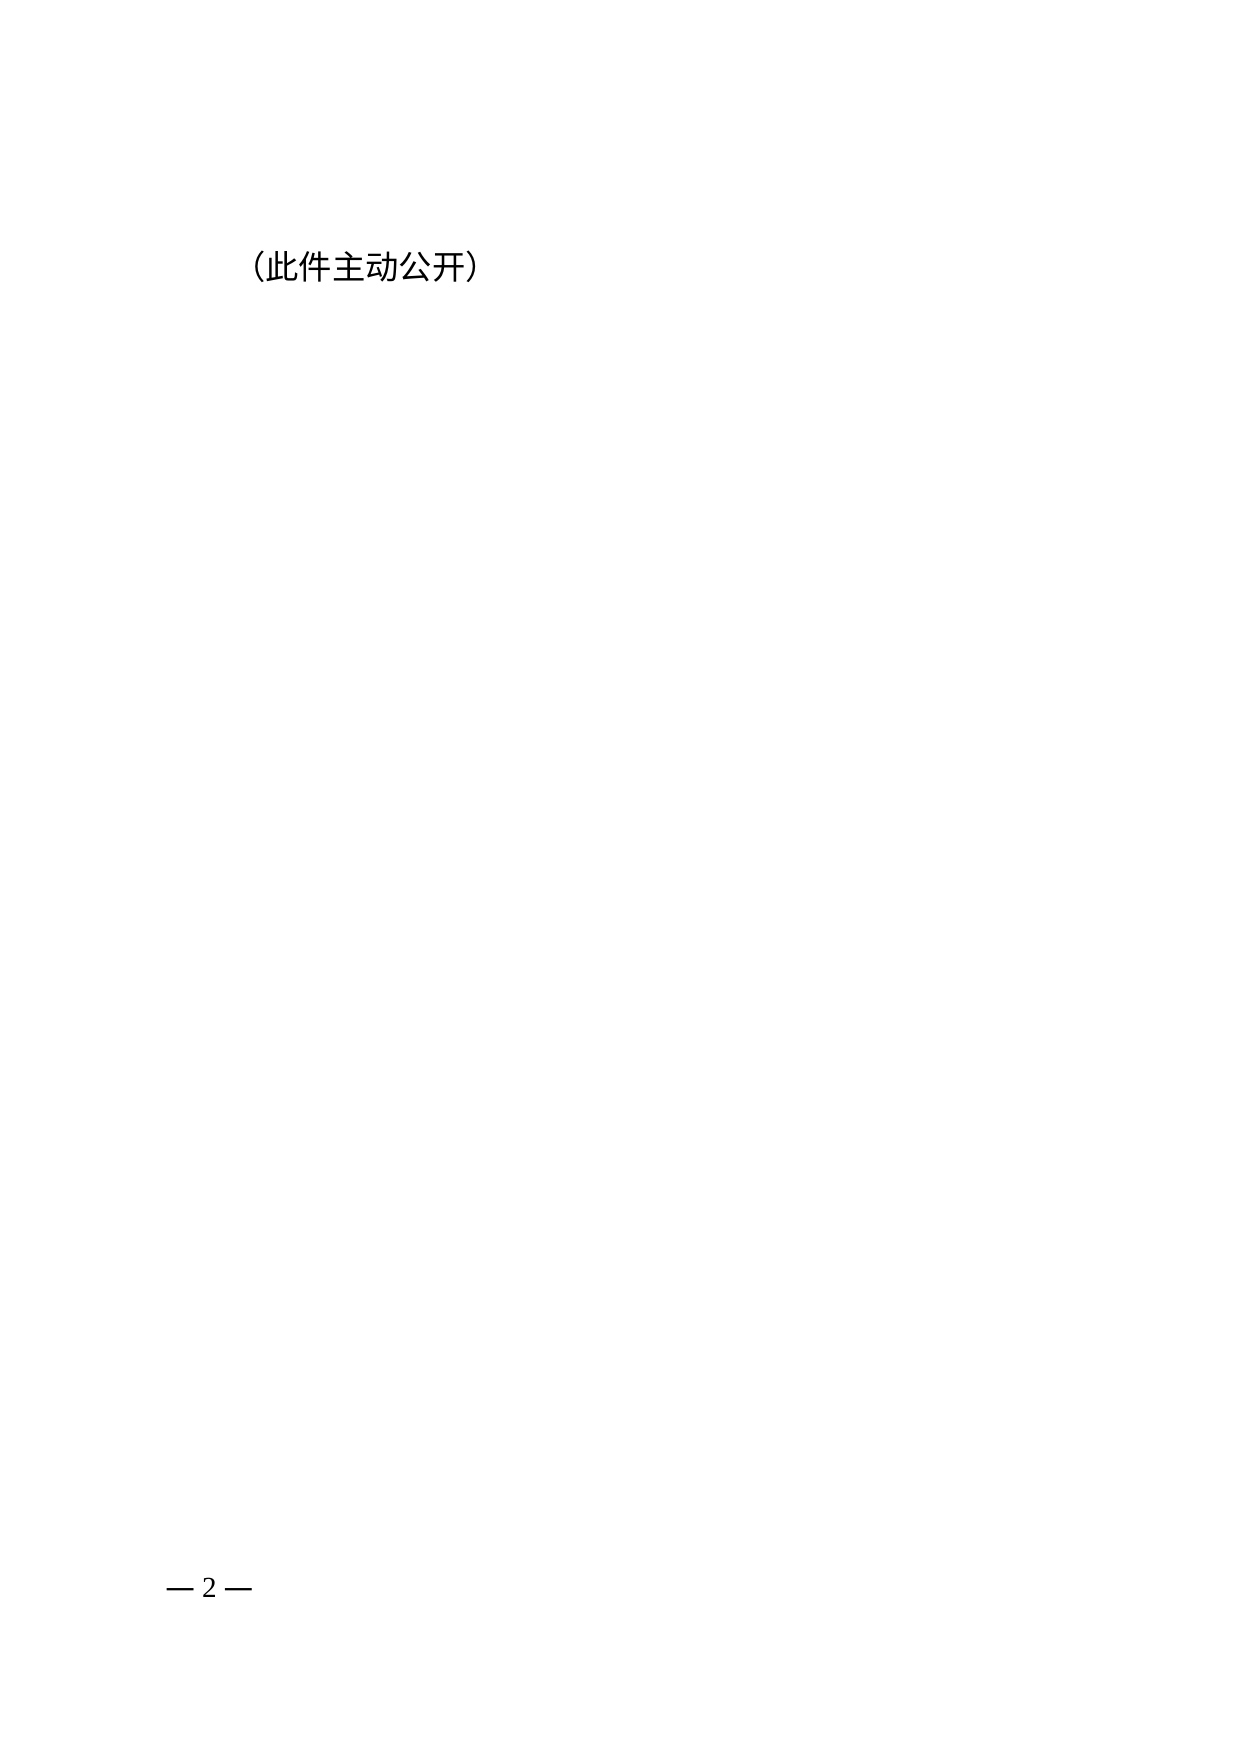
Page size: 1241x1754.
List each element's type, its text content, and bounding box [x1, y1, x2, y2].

text （此件主动公开） [165, 233, 1087, 298]
